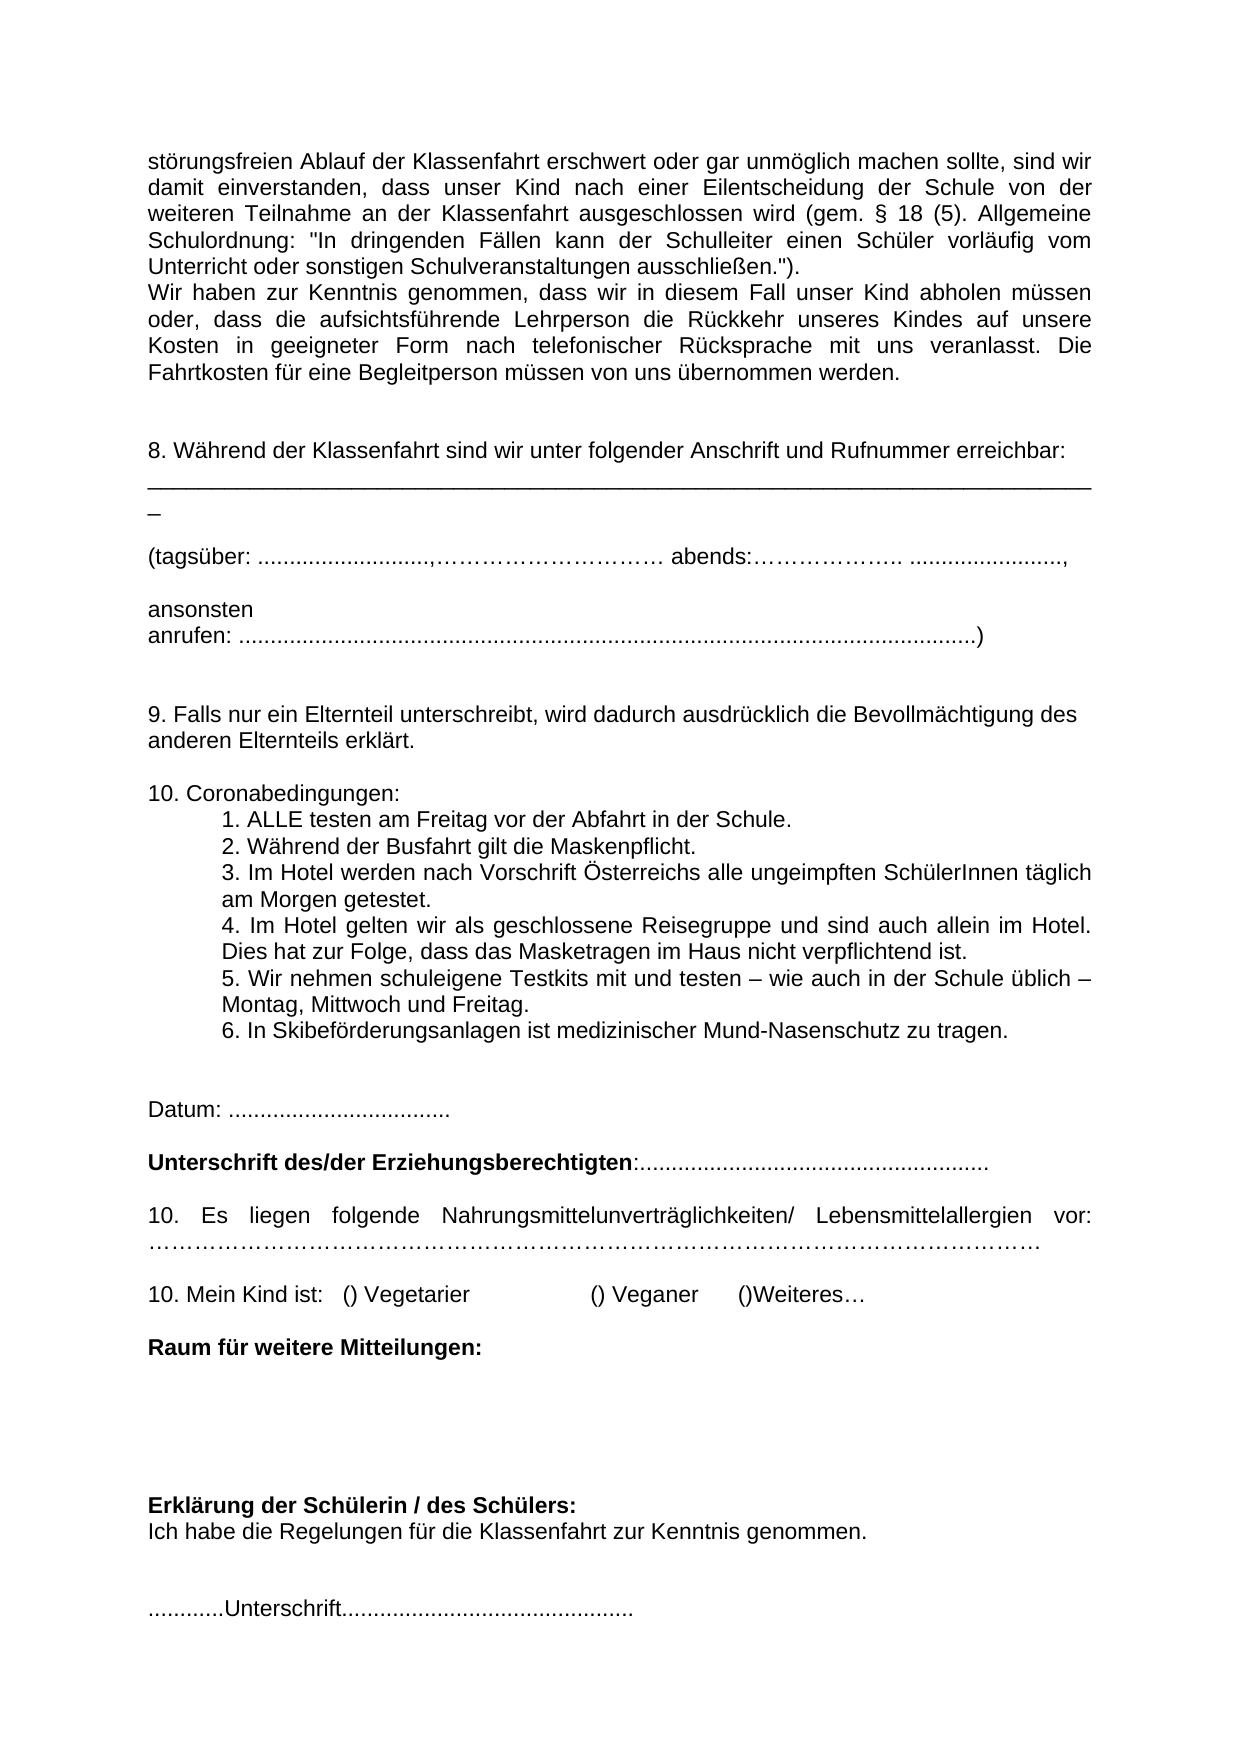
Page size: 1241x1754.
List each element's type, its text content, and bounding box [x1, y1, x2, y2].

text ansonsten anrufen: ....................................................................................................................) [148, 596, 1093, 648]
text 4. Im Hotel gelten wir als geschlossene Reisegruppe und sind auch allein im Hotel. Dies hat zur Folge, dass das Masketragen im Haus nicht verpflichtend ist. [221, 912, 1093, 964]
text Erklärung der Schülerin / des Schülers: [148, 1492, 1093, 1518]
text (tagsüber: ...........................,………………………… abends:……………….. ........................, [148, 543, 1093, 569]
text Datum: ................................... [148, 1096, 1093, 1123]
text ___________________________________________________________________________ [148, 464, 1093, 517]
text 10. Es liegen folgende Nahrungsmittelunverträglichkeiten/ Lebensmittelallergien vor:……………………………………………………………………………………………………… [148, 1202, 1093, 1254]
text 10. Coronabedingungen: [148, 780, 1093, 806]
text Wir haben zur Kenntnis genommen, dass wir in diesem Fall unser Kind abholen müssen oder, dass die aufsichtsführende Lehrperson die Rückkehr unseres Kindes auf unsere Kosten in geeigneter Form nach telefonischer Rücksprache mit uns veranlasst. Die Fahrtkosten für eine Begleitperson müssen von uns übernommen werden. [148, 279, 1093, 385]
text 10. Mein Kind ist: () Vegetarier () Veganer ()Weiteres… [148, 1281, 1093, 1307]
text 6. In Skibeförderungsanlagen ist medizinischer Mund-Nasenschutz zu tragen. [221, 1017, 1093, 1044]
text Unterschrift des/der Erziehungsberechtigten:....................................................... [148, 1149, 1093, 1175]
text Ich habe die Regelungen für die Klassenfahrt zur Kenntnis genommen. [148, 1518, 1093, 1544]
text 8. Während der Klassenfahrt sind wir unter folgender Anschrift und Rufnummer erreichbar: [148, 437, 1093, 464]
text störungsfreien Ablauf der Klassenfahrt erschwert oder gar unmöglich machen sollte, sind wir damit einverstanden, dass unser Kind nach einer Eilentscheidung der Schule von der weiteren Teilnahme an der Klassenfahrt ausgeschlossen wird (gem. § 18 (5). Allgemeine Schulordnung: "In dringenden Fällen kann der Schulleiter einen Schüler vorläufig vom Unterricht oder sonstigen Schulveranstaltungen ausschließen."). [148, 148, 1093, 279]
text 2. Während der Busfahrt gilt die Maskenpflicht. [148, 833, 1093, 859]
text Raum für weitere Mitteilungen: [148, 1333, 1093, 1360]
text anderen Elternteils erklärt. [148, 727, 1093, 754]
text 9. Falls nur ein Elternteil unterschreibt, wird dadurch ausdrücklich die Bevollmächtigung des [148, 701, 1093, 727]
text 1. ALLE testen am Freitag vor der Abfahrt in der Schule. [148, 806, 1093, 833]
text 5. Wir nehmen schuleigene Testkits mit und testen – wie auch in der Schule üblich – Montag, Mittwoch und Freitag. [221, 964, 1093, 1017]
text ............Unterschrift.............................................. [148, 1595, 1093, 1622]
text 3. Im Hotel werden nach Vorschrift Österreichs alle ungeimpften SchülerInnen täglich am Morgen getestet. [221, 859, 1093, 912]
